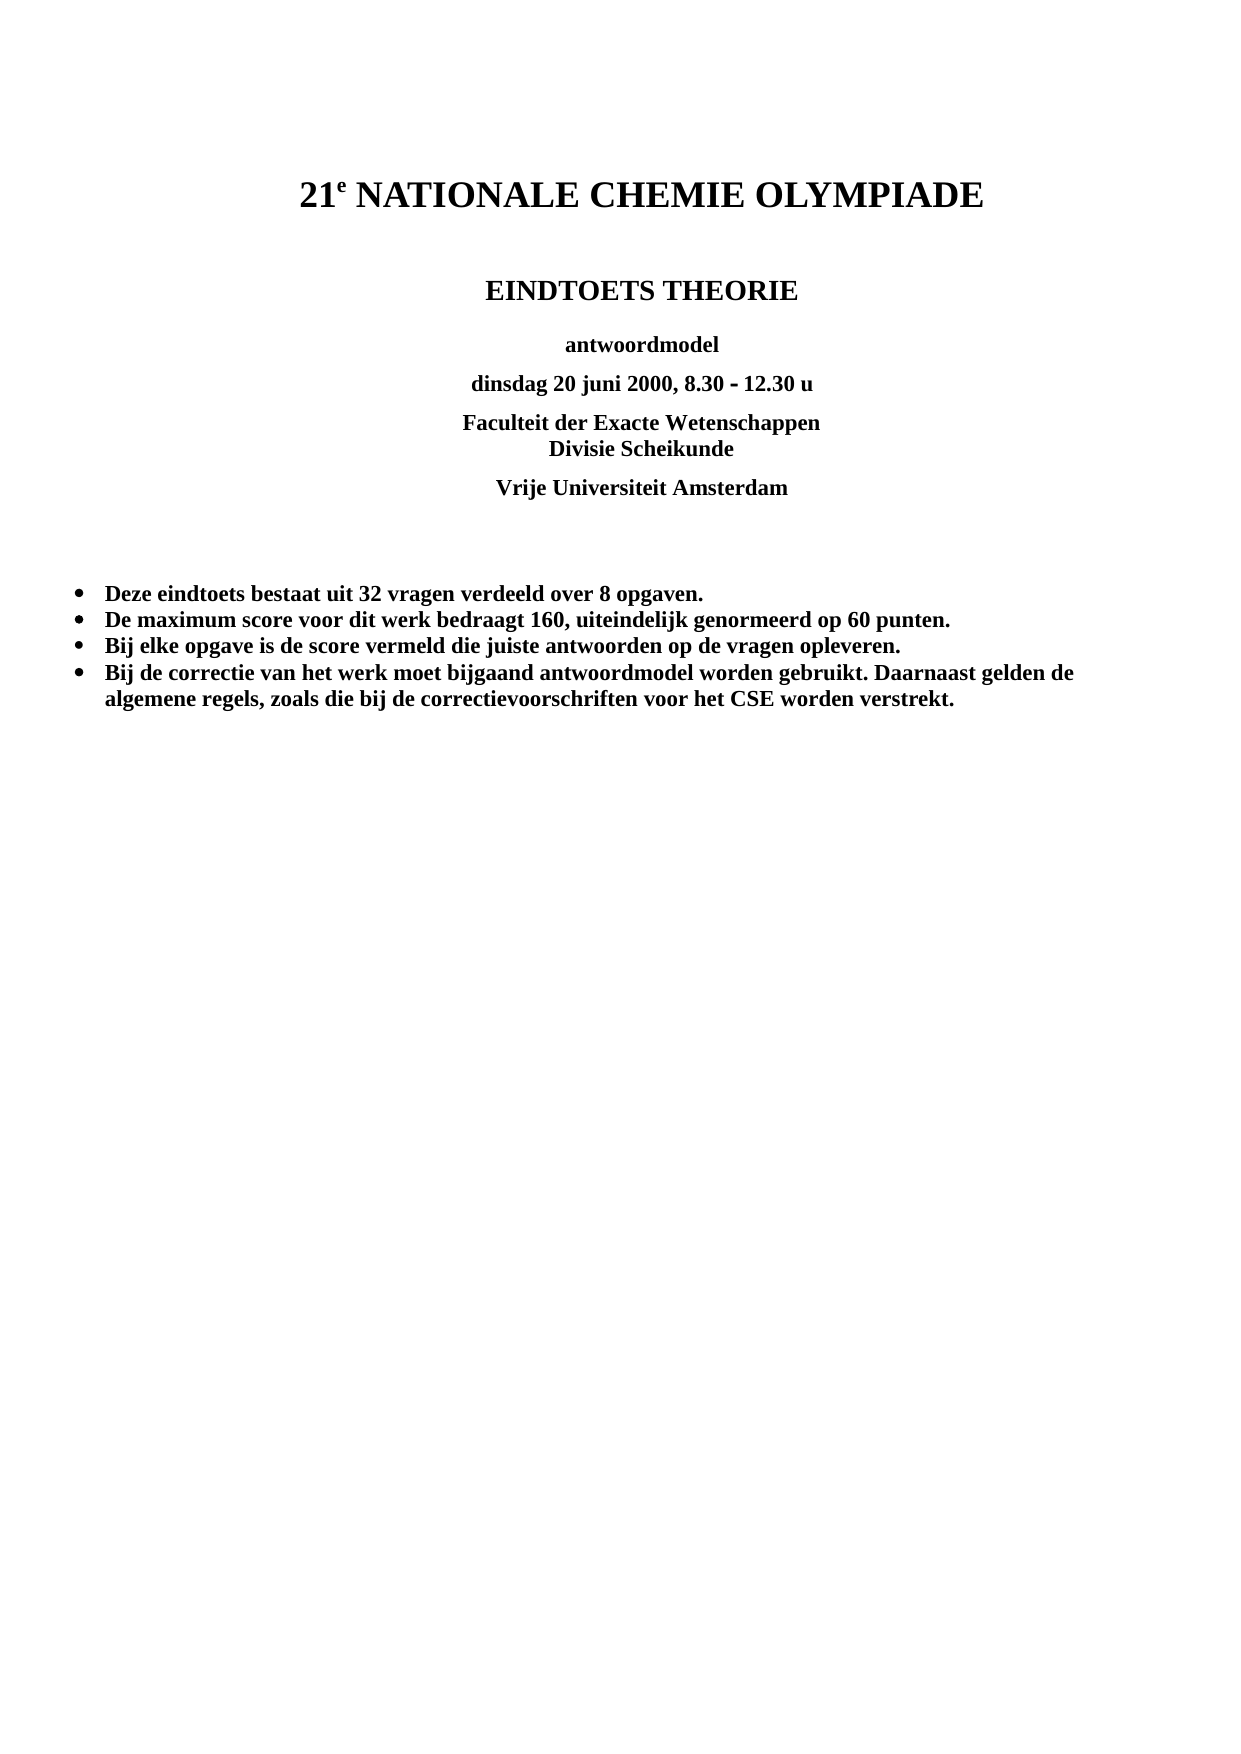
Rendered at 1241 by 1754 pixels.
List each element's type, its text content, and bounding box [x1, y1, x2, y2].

list Bij de correctie van het werk moet bijgaand antwoordmodel worden gebruikt. Daarnaast gelden de algemene regels, zoals die bij de correctievoorschriften voor het CSE worden verstrekt. [75, 659, 1134, 711]
list Bij elke opgave is de score vermeld die juiste antwoorden op de vragen opleveren. [75, 632, 1134, 659]
text Divisie Scheikunde [149, 435, 1134, 462]
subtitle EINDTOETS THEORIE [150, 273, 1134, 306]
list Deze eindtoets bestaat uit 32 vragen verdeeld over 8 opgaven. [75, 580, 1134, 606]
subtitle antwoordmodel [150, 331, 1134, 358]
subtitle 21e NATIONALE CHEMIE OLYMPIADE [150, 172, 1134, 215]
subtitle dinsdag 20 juni 2000, 8.30 12.30 u [150, 370, 1134, 397]
list De maximum score voor dit werk bedraagt 160, uiteindelijk genormeerd op 60 punten. [75, 606, 1134, 632]
text Faculteit der Exacte Wetenschappen [149, 409, 1134, 435]
subtitle Vrije Universiteit Amsterdam [150, 474, 1134, 501]
